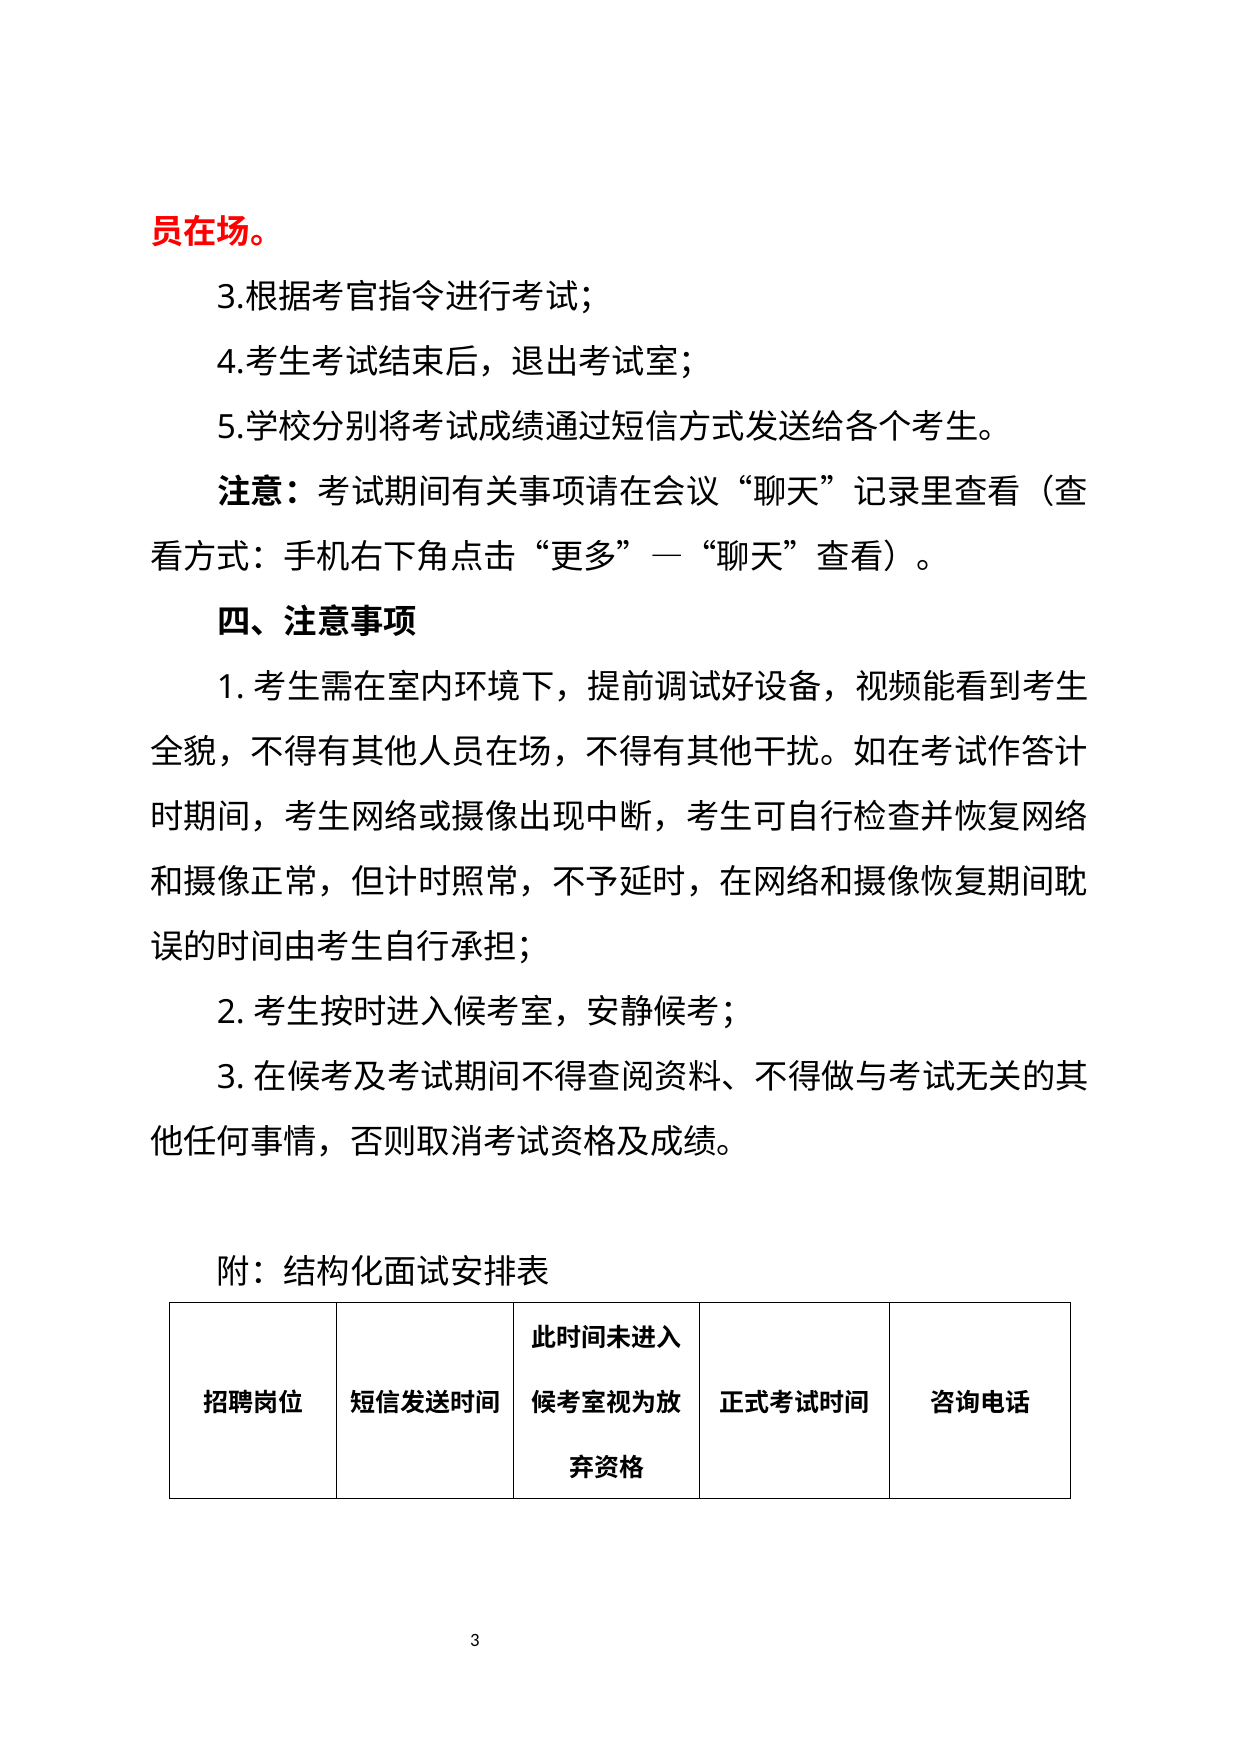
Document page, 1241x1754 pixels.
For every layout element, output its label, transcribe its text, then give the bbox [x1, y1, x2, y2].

text 2. 考生按时进入候考室，安静候考； [150, 977, 1090, 1042]
text 1. 考生需在室内环境下，提前调试好设备，视频能看到考生全貌，不得有其他人员在场，不得有其他干扰。如在考试作答计时期间，考生网络或摄像出现中断，考生可自行检查并恢复网络和摄像正常，但计时照常，不予延时，在网络和摄像恢复期间耽误的时间由考生自行承担； [150, 652, 1090, 977]
text 4.考生考试结束后，退出考试室； [150, 327, 1090, 392]
table_header 正式考试时间 [700, 1303, 889, 1498]
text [150, 197, 1090, 262]
table_header 短信发送时间 [337, 1303, 513, 1498]
text 5.学校分别将考试成绩通过短信方式发送给各个考生。 [150, 392, 1090, 457]
table_header 招聘岗位 [170, 1303, 336, 1498]
text 注意：考试期间有关事项请在会议“聊天”记录里查看（查看方式：手机右下角点击“更多”—“聊天”查看）。 [150, 457, 1090, 587]
text 3.根据考官指令进行考试； [150, 262, 1090, 327]
table_header 咨询电话 [890, 1303, 1070, 1498]
text 附：结构化面试安排表 [150, 1237, 1090, 1302]
table_header 此时间未进入候考室视为放弃资格 [514, 1303, 699, 1498]
text 四、注意事项 [150, 587, 1090, 652]
text 3. 在候考及考试期间不得查阅资料、不得做与考试无关的其他任何事情，否则取消考试资格及成绩。 [150, 1042, 1090, 1172]
